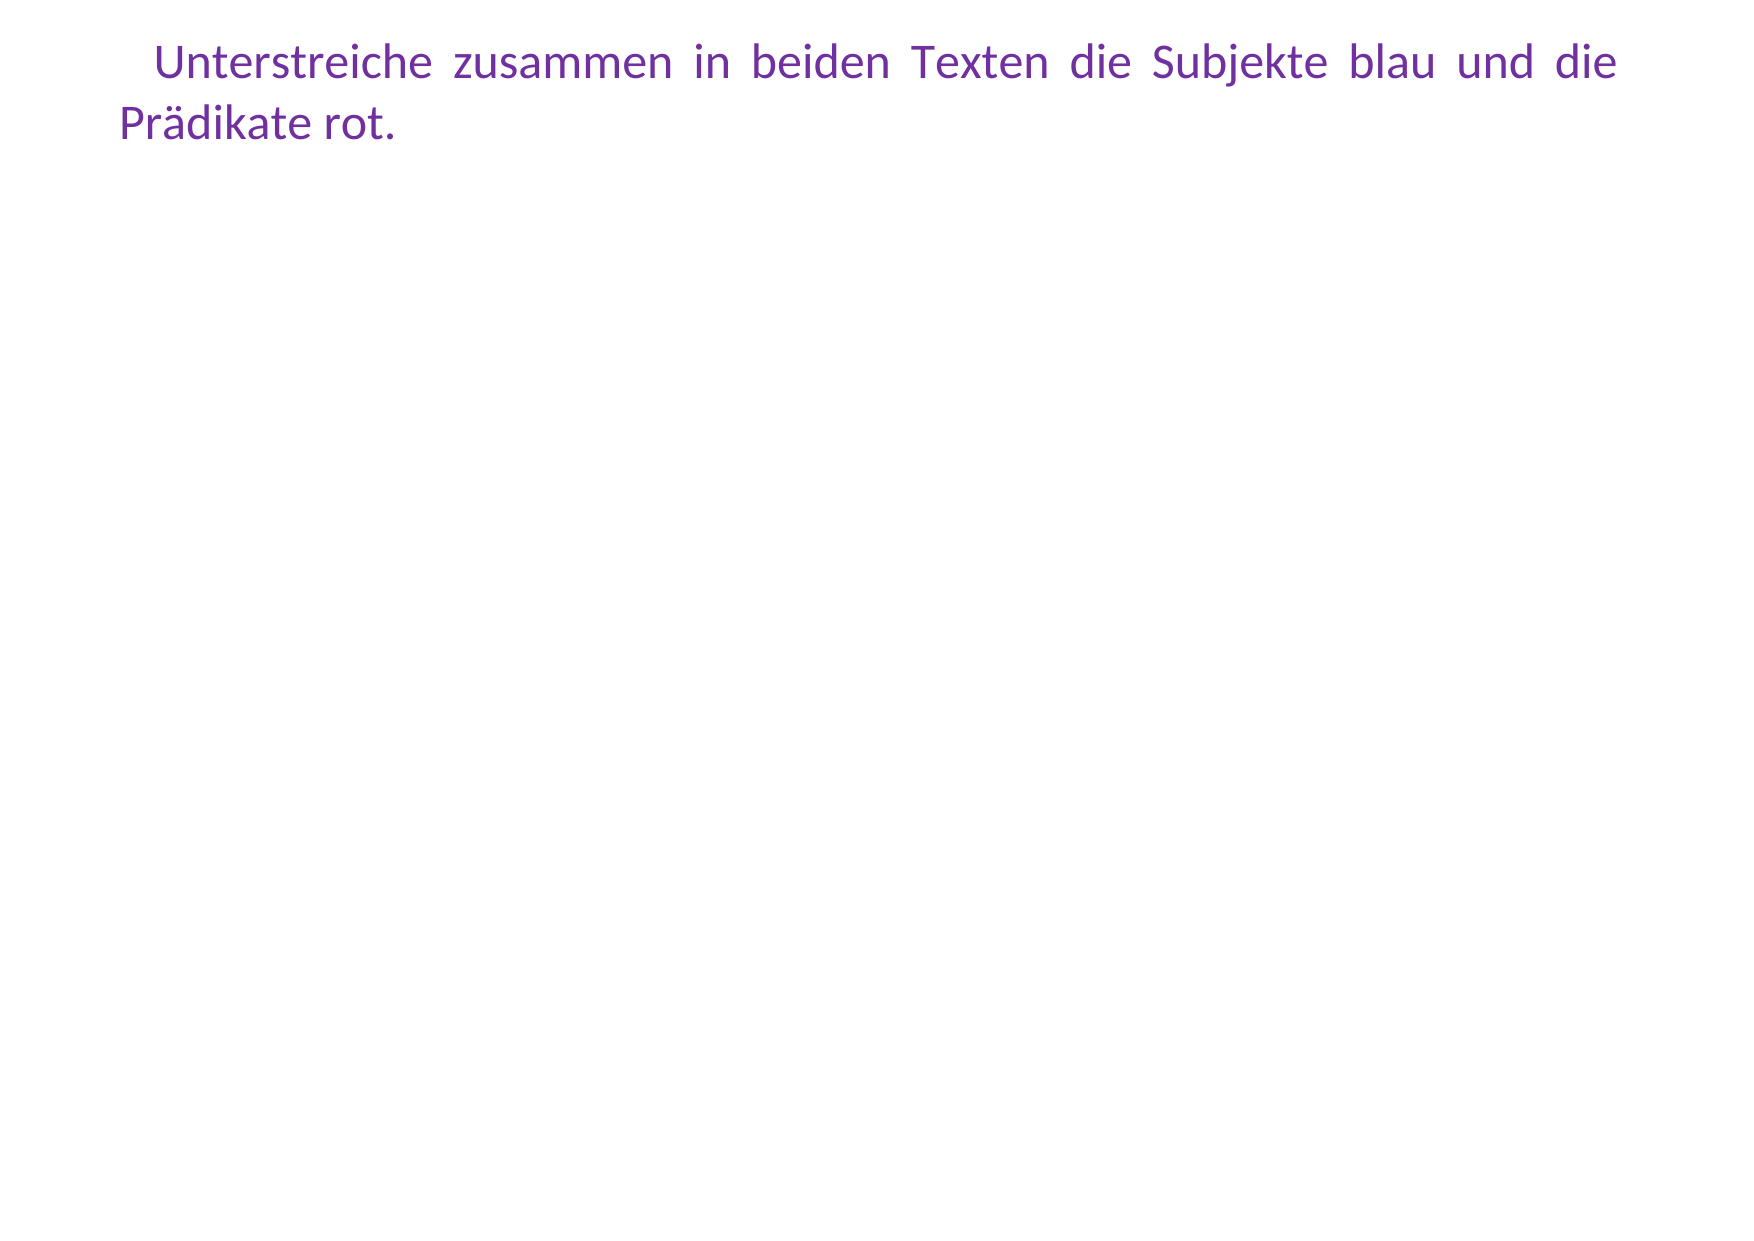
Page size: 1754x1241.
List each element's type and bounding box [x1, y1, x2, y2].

text [74, 29, 1639, 152]
